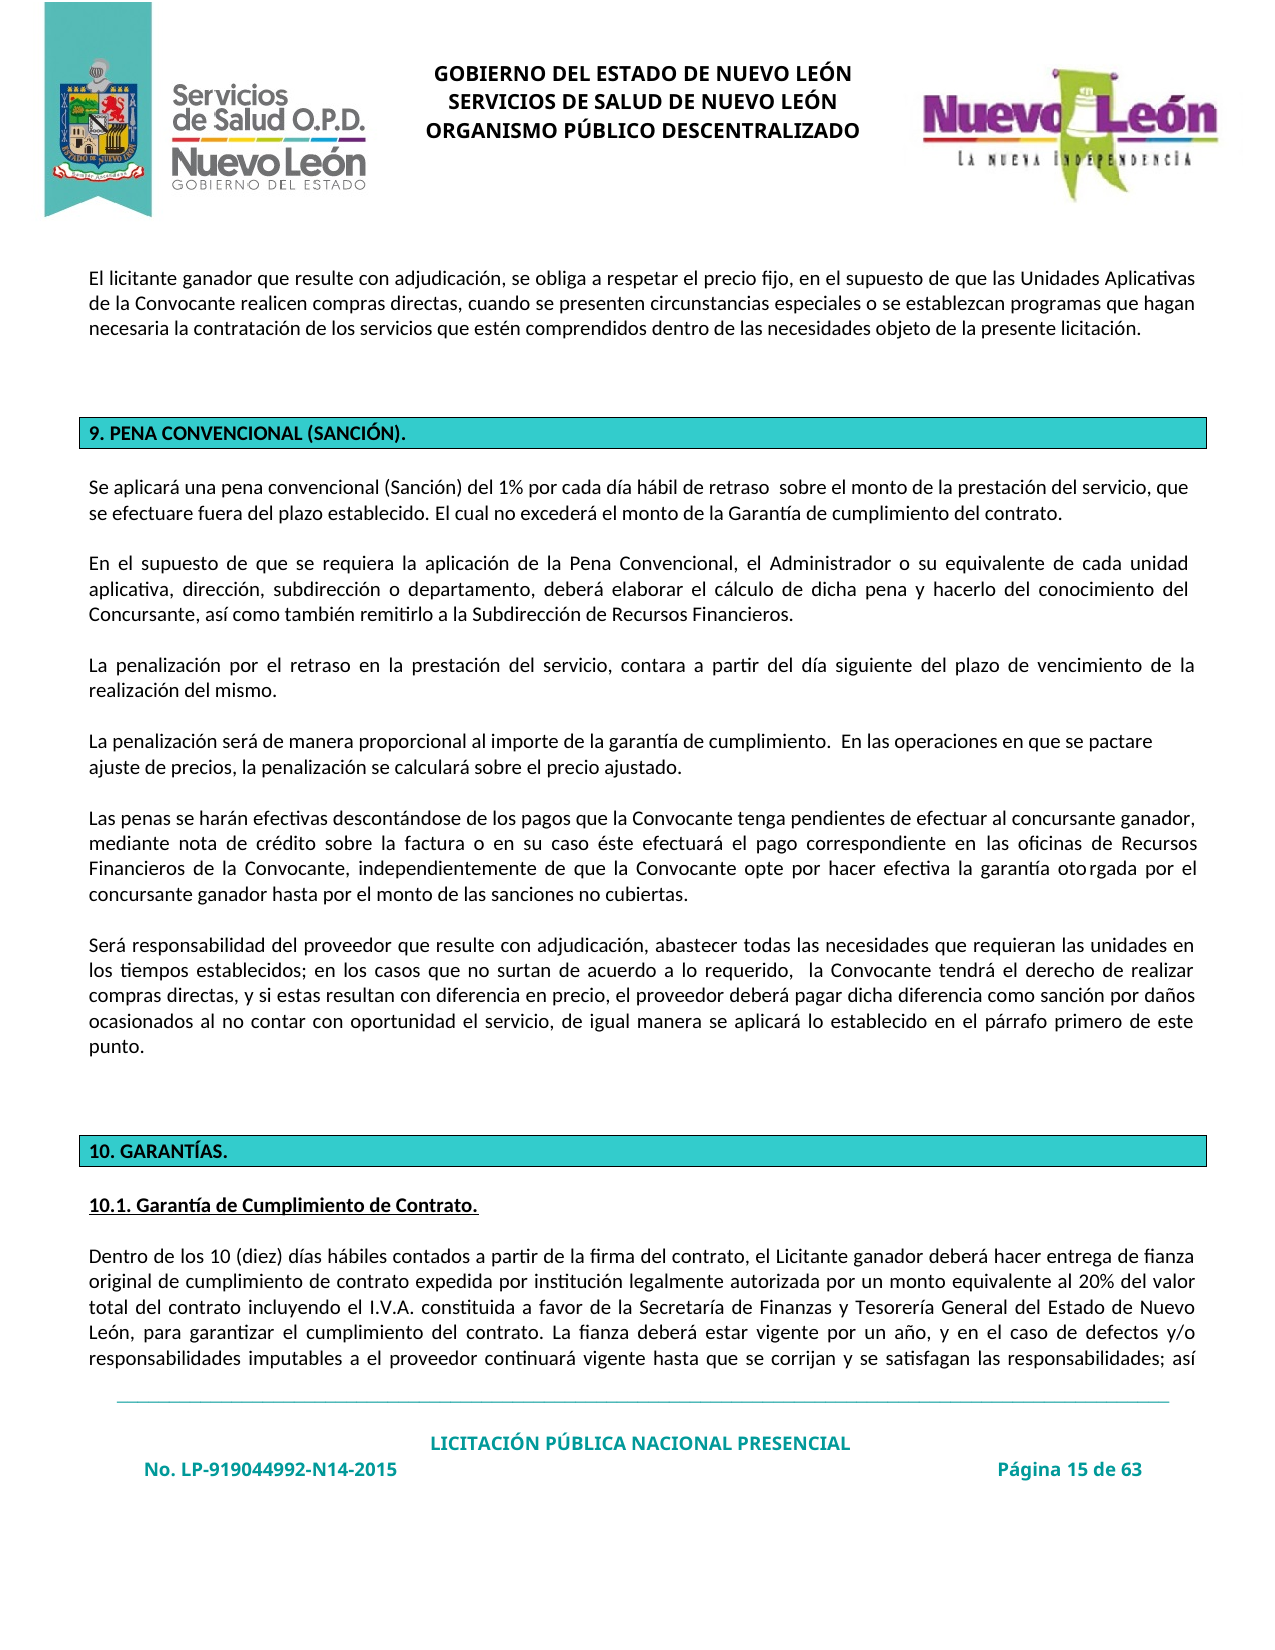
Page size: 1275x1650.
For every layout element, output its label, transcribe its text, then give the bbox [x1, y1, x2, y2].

text 9. PENA CONVENCIONAL (SANCIÓN). [80, 418, 1206, 448]
list La penalización por el retraso en la prestación del servicio, contara a partir del día siguiente del plazo de vencimiento de la realización del mismo. [89, 652, 1197, 703]
text En el supuesto de que se requiera la aplicación de la Pena Convencional, el Administrador o su equivalente de cada unidad aplicativa, dirección, subdirección o departamento, deberá elaborar el cálculo de dicha pena y hacerlo del conocimiento del Concursante, así como también remitirlo a la Subdirección de Recursos Financieros. [89, 551, 1192, 627]
text 10. GARANTÍAS. [80, 1136, 1206, 1166]
text El licitante ganador que resulte con adjudicación, se obliga a respetar el precio fijo, en el supuesto de que las Unidades Aplicativas de la Convocante realicen compras directas, cuando se presenten circunstancias especiales o se establezcan programas que hagan necesaria la contratación de los servicios que estén comprendidos dentro de las necesidades objeto de la presente licitación. [89, 265, 1197, 341]
text Será responsabilidad del proveedor que resulte con adjudicación, abastecer todas las necesidades que requieran las unidades en los tiempos establecidos; en los casos que no surtan de acuerdo a lo requerido, la Convocante tendrá el derecho de realizar compras directas, y si estas resultan con diferencia en precio, el proveedor deberá pagar dicha diferencia como sanción por daños ocasionados al no contar con oportunidad el servicio, de igual manera se aplicará lo establecido en el párrafo primero de este punto. [89, 932, 1197, 1059]
picture [15, 2, 1249, 229]
text Se aplicará una pena convencional (Sanción) del 1% por cada día hábil de retraso sobre el monto de la prestación del servicio, que se efectuare fuera del plazo establecido. El cual no excederá el monto de de cumplimiento del contrato. [89, 474, 1192, 525]
text La penalización será de manera proporcional al importe de la garantía de cumplimiento. En las operaciones en que se pactare ajuste de precios, la penalización se calculará sobre el precio ajustado. [89, 728, 1197, 779]
text Las penas se harán efectivas descontándose de los pagos que la Convocante tenga pendientes de efectuar al concursante ganador, mediante nota de crédito sobre la factura o en su caso éste efectuará el pago correspondiente en las oficinas de Recursos Financieros de la Convocante, independientemente de que la Convocante opte por hacer efectiva la garantía otorgada por el concursante ganador hasta por el monto de las sanciones no cubiertas. [89, 805, 1197, 906]
text 10.1. Garantía de Cumplimiento de Contrato. [89, 1192, 1197, 1218]
